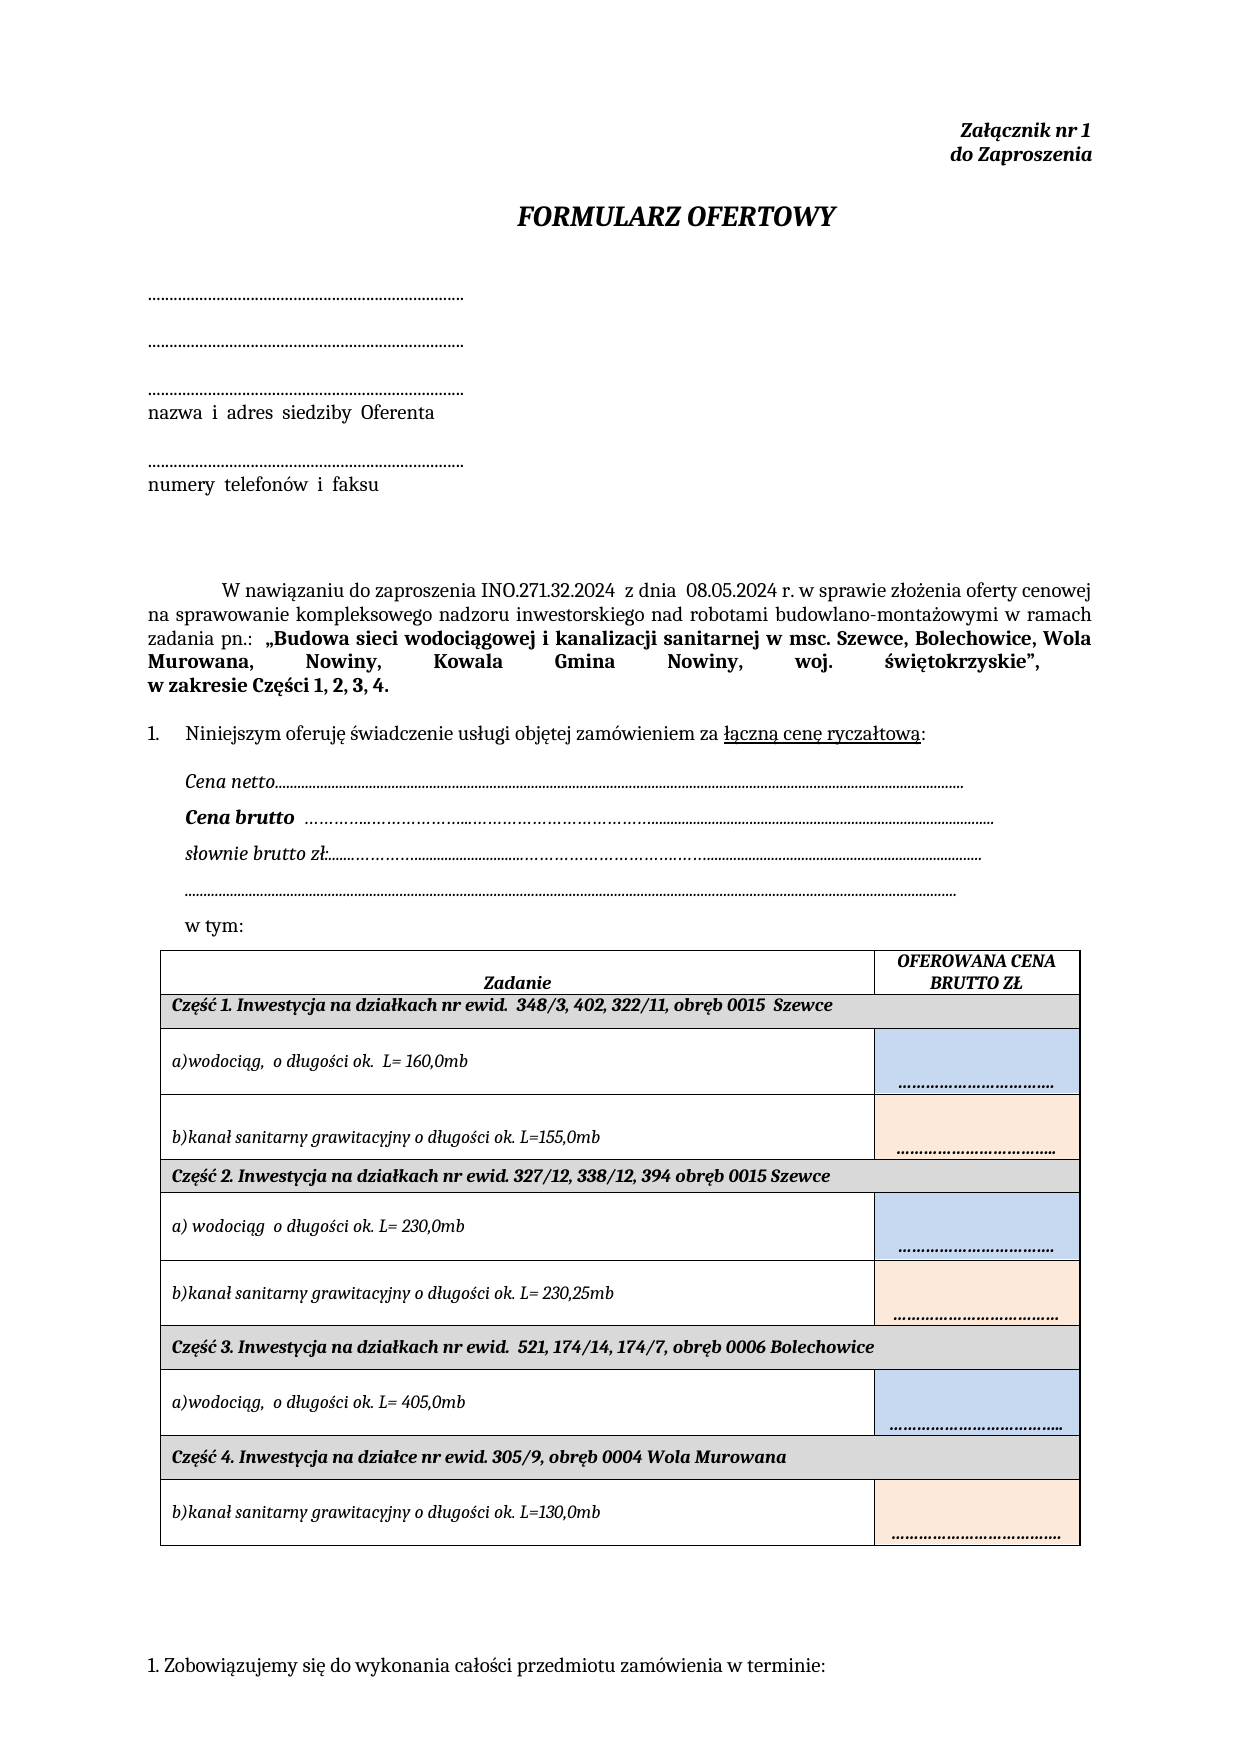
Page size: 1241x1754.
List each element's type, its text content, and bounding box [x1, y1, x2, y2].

text numery telefonów i faksu [148, 473, 1092, 497]
table_cell ……………………………….. [875, 1370, 1079, 1435]
table_cell Część 4. Inwestycja na działce nr ewid. 305/9, obręb 0004 Wola Murowana [161, 1436, 1079, 1479]
text Cena brutto …………..………………...………………………………........................................................................................... [185, 806, 1092, 830]
table_cell ………………………………. [875, 1480, 1079, 1544]
table_cell ……………………………. [875, 1193, 1079, 1259]
text w tym: [185, 914, 1092, 938]
table_cell Część 2. Inwestycja na działkach nr ewid. 327/12, 338/12, 394 obręb 0015 Szewce [161, 1160, 1079, 1192]
table_cell a)wodociąg, o długości ok. L= 405,0mb [161, 1370, 874, 1435]
table_cell ……………………………. [875, 1029, 1079, 1093]
list Niniejszym oferuję świadczenie usługi objętej zamówieniem za łączną cenę ryczałtową: [148, 722, 1092, 746]
table_cell a)wodociąg, o długości ok. L= 160,0mb [161, 1029, 874, 1093]
table_header OFEROWANA CENA BRUTTO ZŁ [875, 951, 1079, 994]
table_cell ……………………………… [875, 1261, 1079, 1325]
table_cell b)kanał sanitarny grawitacyjny o długości ok. L=130,0mb [161, 1480, 874, 1544]
text ............................................................................................................................................................................................................. [185, 878, 1092, 902]
table_cell Część 1. Inwestycja na działkach nr ewid. 348/3, 402, 322/11, obręb 0015 Szewce [161, 995, 1079, 1028]
text .......................................................................... [148, 281, 1092, 305]
table_cell …………………………….. [875, 1095, 1079, 1159]
table_cell a) wodociąg o długości ok. L= 230,0mb [161, 1193, 874, 1259]
text do Zaproszenia [148, 142, 1092, 166]
text .......................................................................... [148, 329, 1092, 353]
text słownie brutto zł:.......………….............................………………………….……......................................................................... [185, 842, 1092, 866]
text FORMULARZ OFERTOWY [148, 200, 1092, 233]
text W nawiązaniu do zaproszenia INO.271.32.2024 z dnia 08.05.2024 r. w sprawie złożenia oferty cenowej na sprawowanie kompleksowego nadzoru inwestorskiego nad robotami budowlano-montażowymi w ramach zadania pn.: „Budowa sieci wodociągowej i kanalizacji sanitarnej w msc. Szewce, Bolechowice, Wola Murowana, Nowiny, Kowala Gmina Nowiny, woj. świętokrzyskie”, w zakresie Części 1, 2, 3, 4. [148, 578, 1092, 698]
table_cell Część 3. Inwestycja na działkach nr ewid. 521, 174/14, 174/7, obręb 0006 Bolechowice [161, 1326, 1079, 1369]
table_header Zadanie [161, 951, 874, 994]
text Załącznik nr 1 [148, 118, 1092, 142]
text nazwa i adres siedziby Oferenta [148, 401, 1092, 425]
text Cena netto....................................................................................................................................................................................... [185, 770, 1092, 794]
text .......................................................................... [148, 377, 1092, 401]
text 1. Zobowiązujemy się do wykonania całości przedmiotu zamówienia w terminie: [148, 1653, 1092, 1677]
table_cell b)kanał sanitarny grawitacyjny o długości ok. L=155,0mb [161, 1095, 874, 1159]
text .......................................................................... [148, 449, 1092, 473]
table_cell b)kanał sanitarny grawitacyjny o długości ok. L= 230,25mb [161, 1261, 874, 1325]
